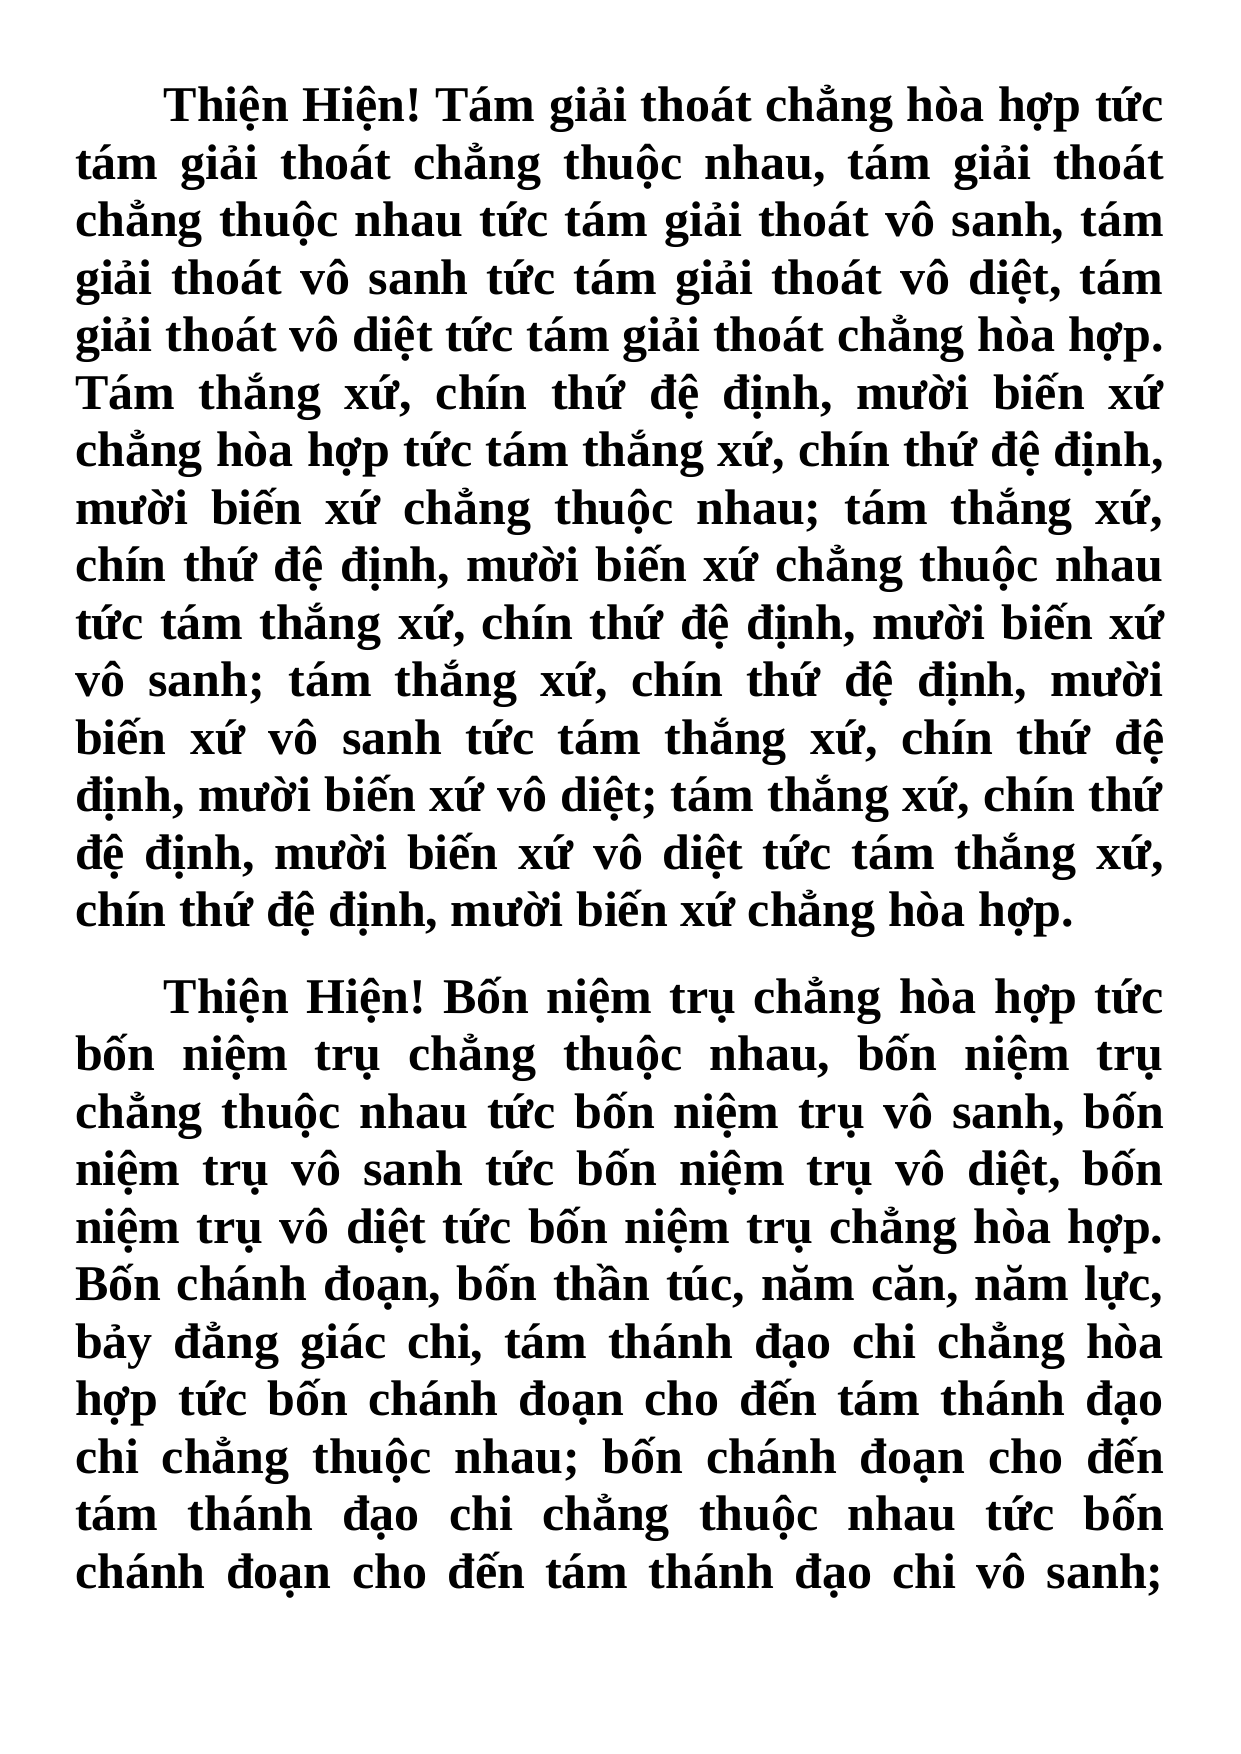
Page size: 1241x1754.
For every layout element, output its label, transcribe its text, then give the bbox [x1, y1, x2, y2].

text Thiện Hiện! Tám giải thoát chẳng hòa hợp tức tám giải thoát chẳng thuộc nhau, tám giải thoát chẳng thuộc nhau tức tám giải thoát vô sanh, tám giải thoát vô sanh tức tám giải thoát vô diệt, tám giải thoát vô diệt tức tám giải thoát chẳng hòa hợp. Tám thắng xứ, chín thứ đệ định, mười biến xứ chẳng hòa hợp tức tám thắng xứ, chín thứ đệ định, mười biến xứ chẳng thuộc nhau; tám thắng xứ, chín thứ đệ định, mười biến xứ chẳng thuộc nhau tức tám thắng xứ, chín thứ đệ định, mười biến xứ vô sanh; tám thắng xứ, chín thứ đệ định, mười biến xứ vô sanh tức tám thắng xứ, chín thứ đệ định, mười biến xứ vô diệt; tám thắng xứ, chín thứ đệ định, mười biến xứ vô diệt tức tám thắng xứ, chín thứ đệ định, mười biến xứ chẳng hòa hợp. [75, 75, 1165, 937]
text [75, 967, 1165, 1599]
